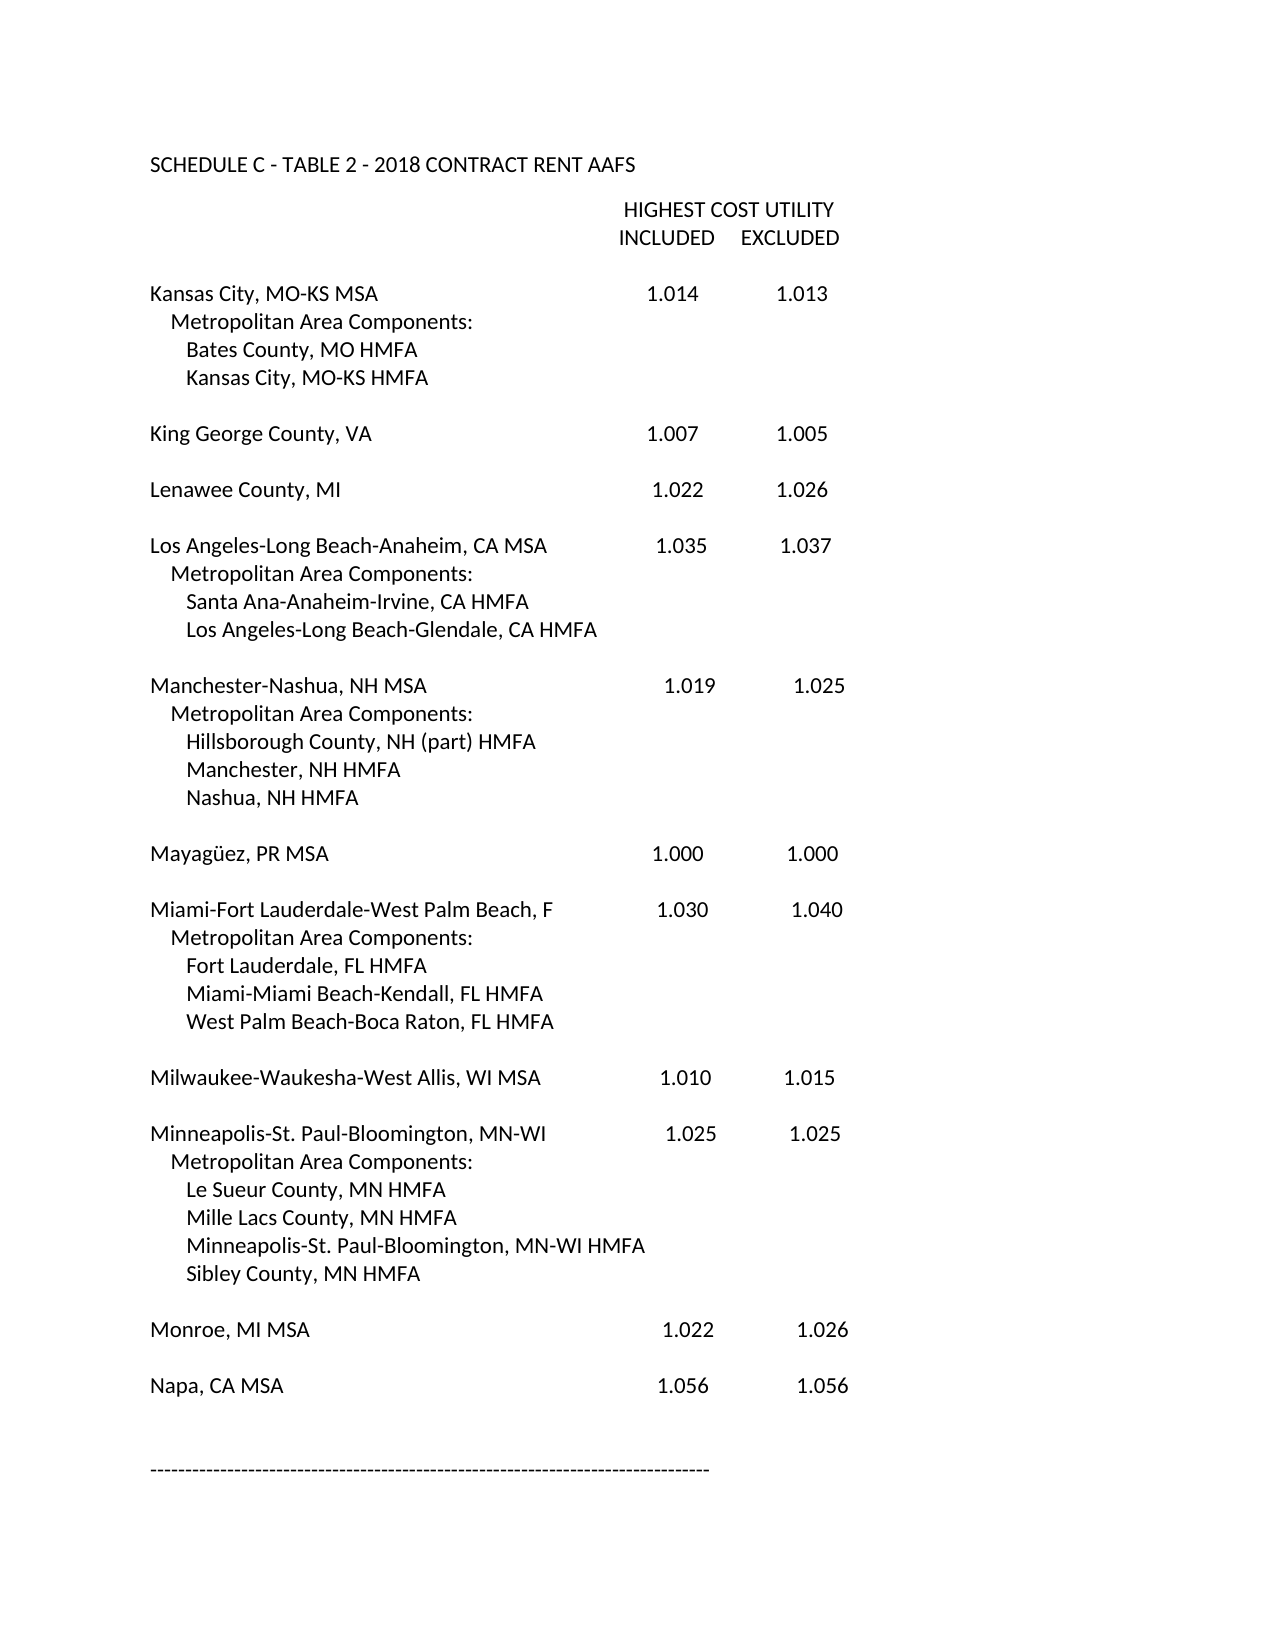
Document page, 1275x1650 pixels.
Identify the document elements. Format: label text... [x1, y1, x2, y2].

text Le Sueur County, MN HMFA [150, 1175, 1125, 1203]
text Miami-Fort Lauderdale-West Palm Beach, F 1.030 1.040 [150, 895, 1125, 923]
text Bates County, MO HMFA [150, 335, 1125, 363]
text Minneapolis-St. Paul-Bloomington, MN-WI HMFA [150, 1231, 1125, 1259]
text Metropolitan Area Components: [150, 307, 1125, 335]
text Miami-Miami Beach-Kendall, FL HMFA [150, 979, 1125, 1007]
text Mayagüez, PR MSA 1.000 1.000 [150, 839, 1125, 867]
text Nashua, NH HMFA [150, 783, 1125, 811]
text Metropolitan Area Components: [150, 1147, 1125, 1175]
text Metropolitan Area Components: [150, 699, 1125, 727]
text HIGHEST COST UTILITY [150, 195, 1125, 223]
text Manchester-Nashua, NH MSA 1.019 1.025 [150, 671, 1125, 699]
text Milwaukee-Waukesha-West Allis, WI MSA 1.010 1.015 [150, 1063, 1125, 1091]
text Santa Ana-Anaheim-Irvine, CA HMFA [150, 587, 1125, 615]
text Kansas City, MO-KS MSA 1.014 1.013 [150, 279, 1125, 307]
text SCHEDULE C - TABLE 2 - 2018 CONTRACT RENT AAFS [150, 150, 1125, 178]
text Metropolitan Area Components: [150, 559, 1125, 587]
text West Palm Beach-Boca Raton, FL HMFA [150, 1007, 1125, 1035]
text -------------------------------------------------------------------------------- [150, 1456, 1125, 1484]
text Metropolitan Area Components: [150, 923, 1125, 951]
text Sibley County, MN HMFA [150, 1259, 1125, 1287]
text Hillsborough County, NH (part) HMFA [150, 727, 1125, 755]
text Fort Lauderdale, FL HMFA [150, 951, 1125, 979]
text King George County, VA 1.007 1.005 [150, 419, 1125, 447]
text Minneapolis-St. Paul-Bloomington, MN-WI 1.025 1.025 [150, 1119, 1125, 1147]
text Monroe, MI MSA 1.022 1.026 [150, 1316, 1125, 1343]
text Manchester, NH HMFA [150, 755, 1125, 783]
text INCLUDED EXCLUDED [150, 223, 1125, 251]
text Kansas City, MO-KS HMFA [150, 363, 1125, 391]
text Lenawee County, MI 1.022 1.026 [150, 475, 1125, 503]
text Los Angeles-Long Beach-Anaheim, CA MSA 1.035 1.037 [150, 531, 1125, 559]
text Los Angeles-Long Beach-Glendale, CA HMFA [150, 615, 1125, 643]
text Napa, CA MSA 1.056 1.056 [150, 1372, 1125, 1399]
text Mille Lacs County, MN HMFA [150, 1203, 1125, 1231]
